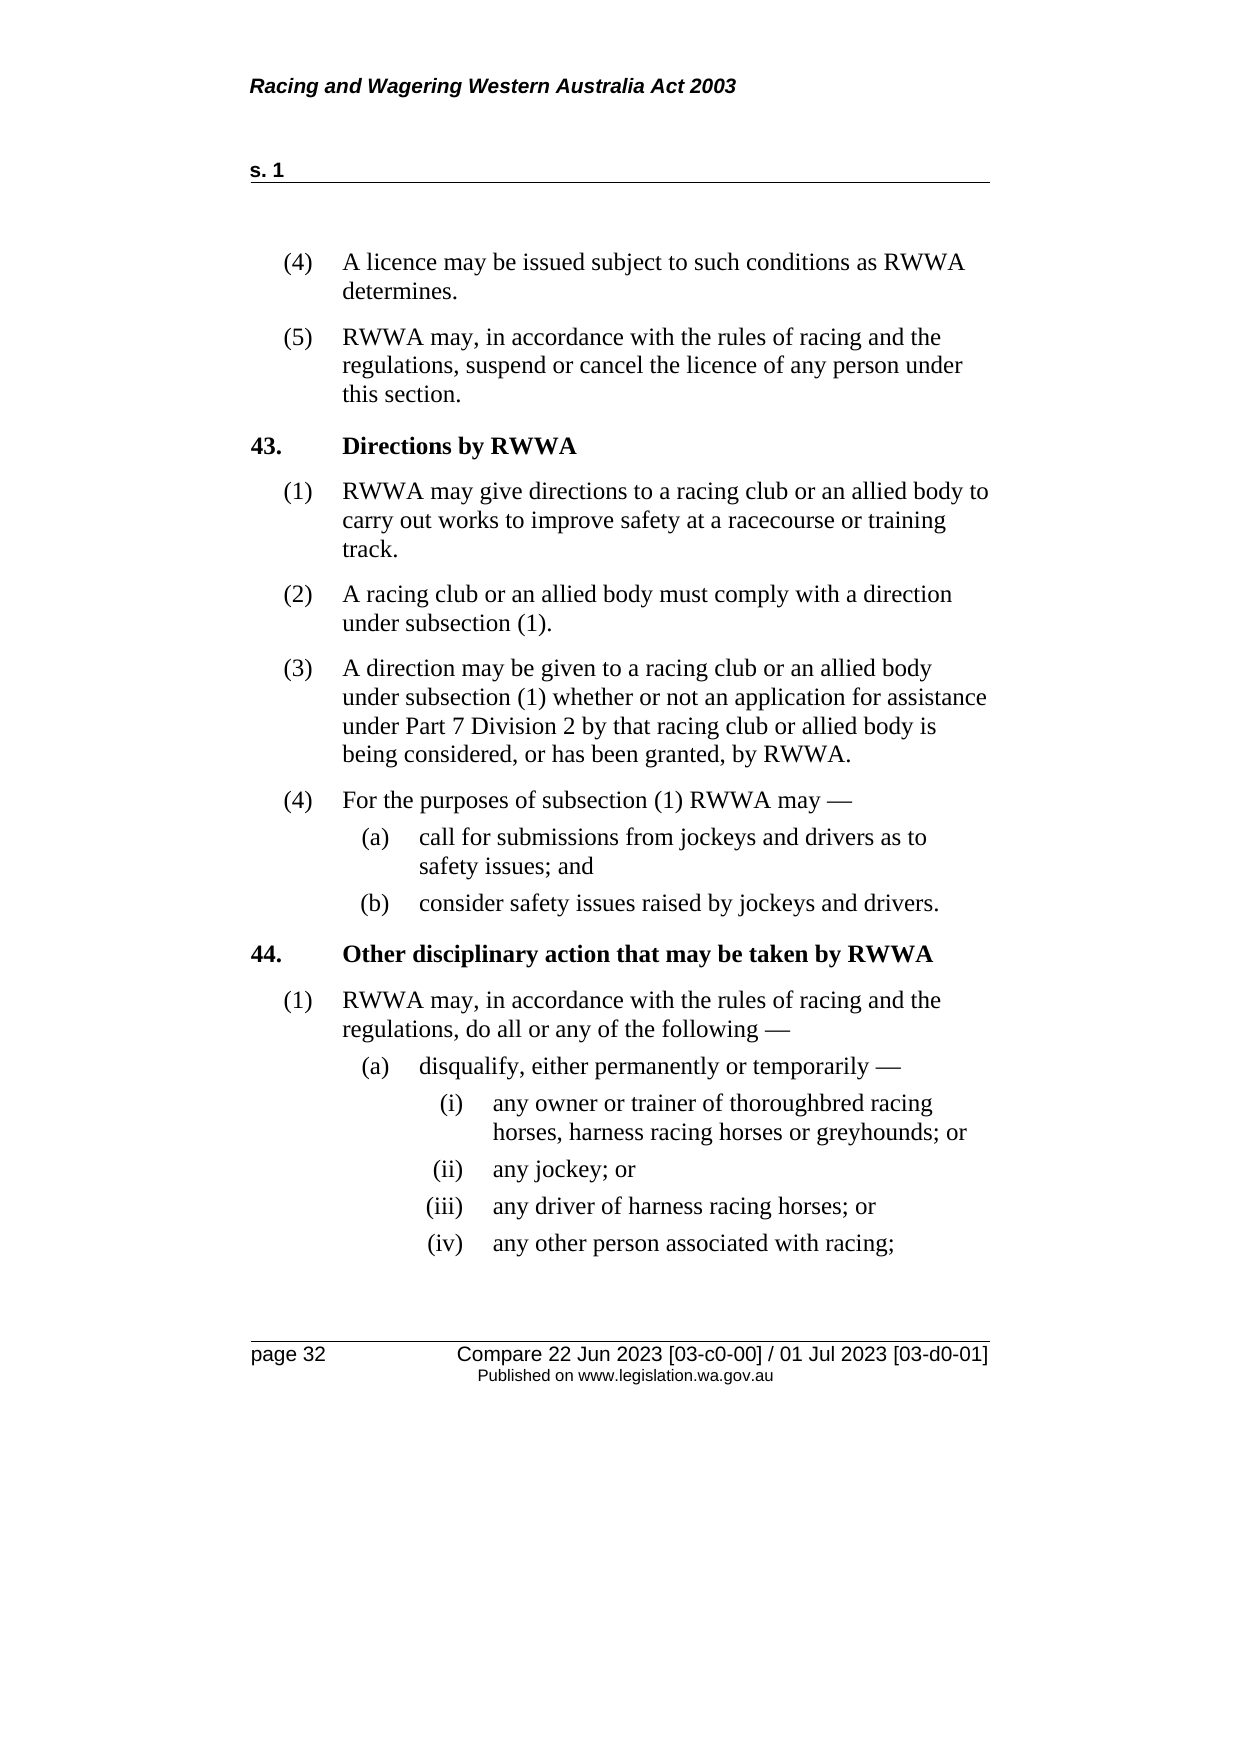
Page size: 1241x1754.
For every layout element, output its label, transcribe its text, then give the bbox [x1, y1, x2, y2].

text (iv) any other person associated with racing; [251, 1228, 990, 1257]
text (3) A direction may be given to a racing club or an allied body under subsection (1) whether or not an application for assistance under Part 7 Division 2 by that racing club or allied body is being considered, or has been granted, by RWWA. [251, 653, 990, 768]
text (a) call for submissions from jockeys and drivers as to safety issues; and [251, 822, 990, 879]
text (a) disqualify, either permanently or temporarily — [251, 1051, 990, 1079]
text (ii) any jockey; or [251, 1154, 990, 1182]
text (i) any owner or trainer of thoroughbred racing horses, harness racing horses or greyhounds; or [251, 1088, 990, 1145]
text (1) RWWA may, in accordance with the rules of racing and the regulations, do all or any of the following — [251, 985, 990, 1042]
subtitle 43. Directions by RWWA [251, 431, 990, 459]
text (4) For the purposes of subsection (1) RWWA may — [251, 785, 990, 814]
text (iii) any driver of harness racing horses; or [251, 1191, 990, 1219]
text (4) A licence may be issued subject to such conditions as RWWA determines. [251, 247, 990, 305]
subtitle 44. Other disciplinary action that may be taken by RWWA [251, 939, 990, 968]
text (1) RWWA may give directions to a racing club or an allied body to carry out works to improve safety at a racecourse or training track. [251, 476, 990, 562]
text (b) consider safety issues raised by jockeys and drivers. [251, 888, 990, 917]
text (5) RWWA may, in accordance with the rules of racing and the regulations, suspend or cancel the licence of any person under this section. [251, 322, 990, 408]
text (2) A racing club or an allied body must comply with a direction under subsection (1). [251, 579, 990, 637]
